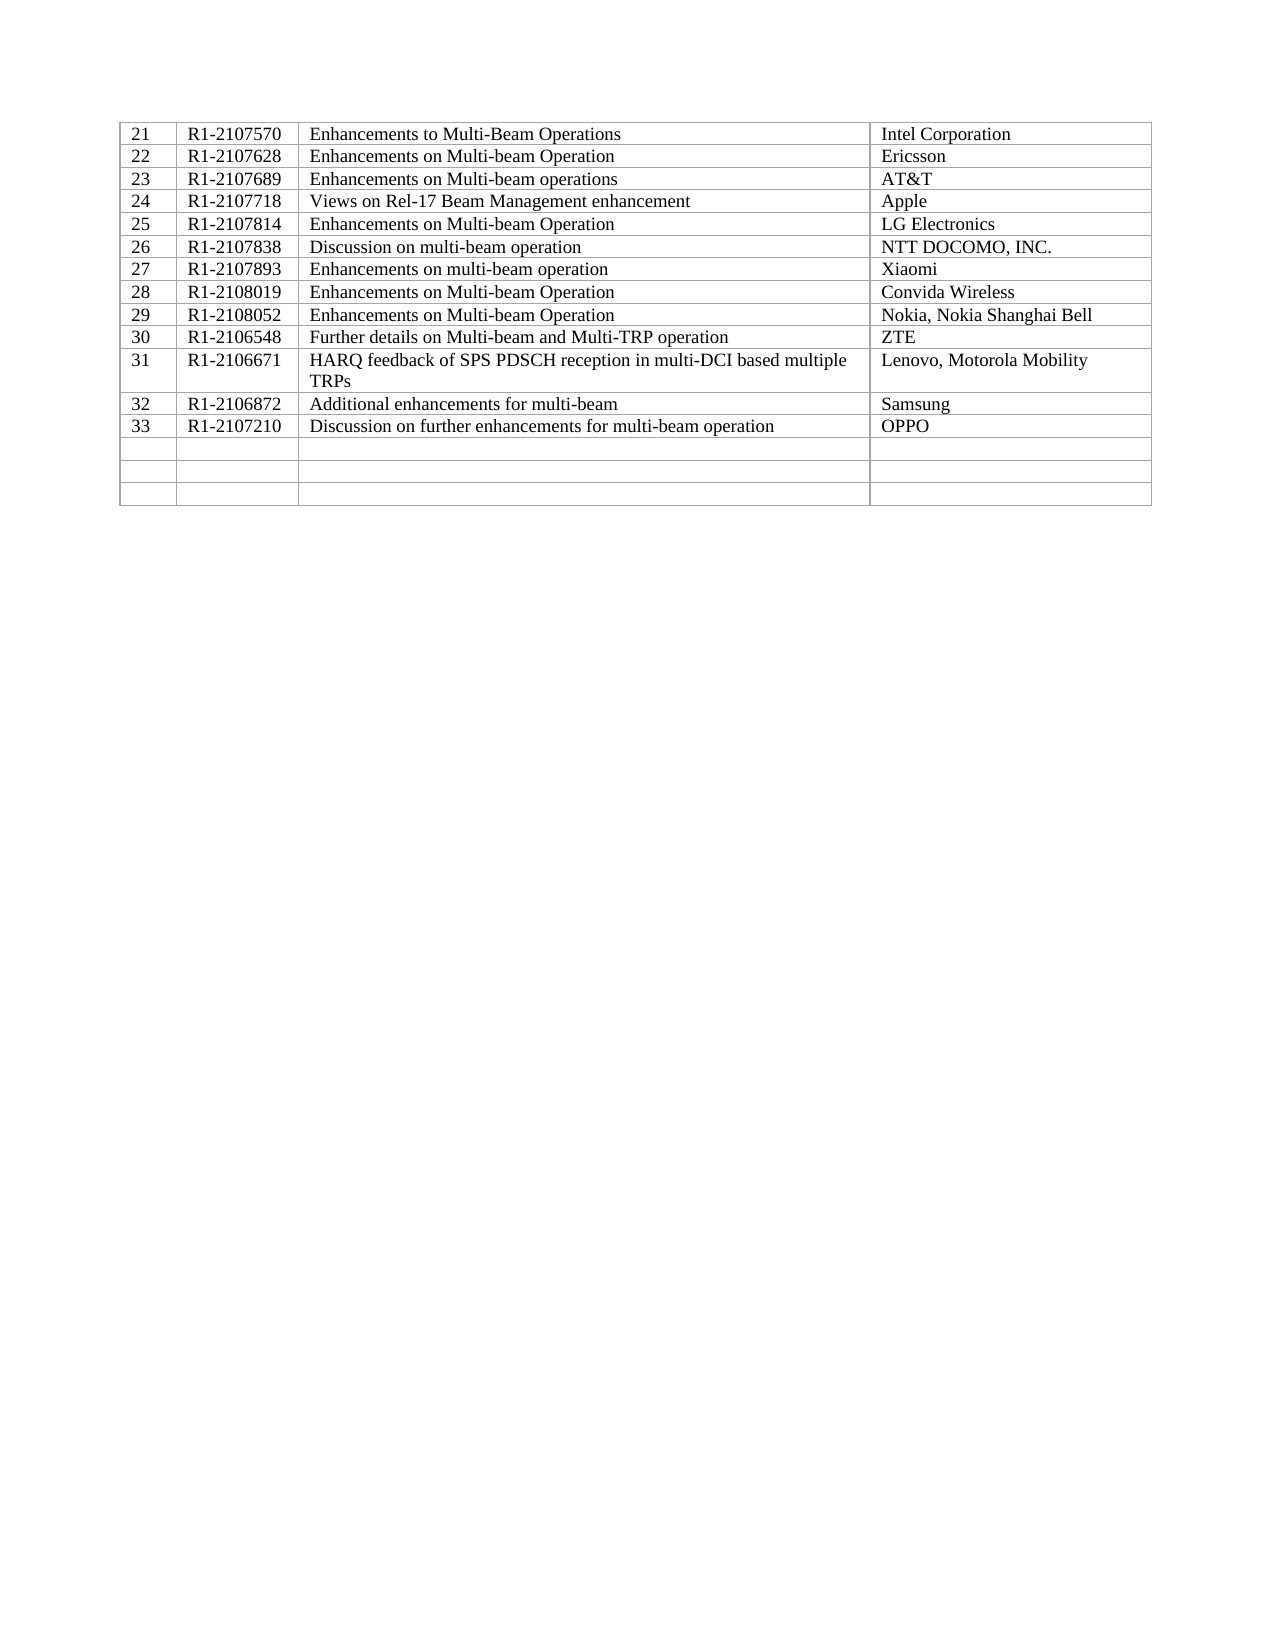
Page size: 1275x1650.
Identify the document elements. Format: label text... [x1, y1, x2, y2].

table_cell R1-2107893 [177, 258, 298, 280]
table_cell Enhancements to Multi-Beam Operations [299, 123, 869, 144]
table_cell [177, 438, 298, 459]
table_cell Enhancements on Multi-beam Operation [299, 304, 869, 325]
table_cell [177, 461, 298, 482]
table_cell Nokia, Nokia Shanghai Bell [871, 304, 1151, 325]
table_cell R1-2107210 [177, 415, 298, 437]
table_cell Xiaomi [871, 258, 1151, 280]
table_cell [299, 438, 869, 459]
table_cell R1-2108019 [177, 281, 298, 302]
table_cell Discussion on multi-beam operation [299, 236, 869, 257]
table_cell 21 [121, 123, 176, 144]
table_cell [121, 483, 176, 505]
table_cell 32 [121, 393, 176, 414]
table_cell R1-2106548 [177, 326, 298, 348]
table_cell LG Electronics [871, 213, 1151, 234]
table_cell [121, 461, 176, 482]
table_cell Enhancements on Multi-beam operations [299, 168, 869, 189]
table_cell AT&T [871, 168, 1151, 189]
table_cell Samsung [871, 393, 1151, 414]
table_cell OPPO [871, 415, 1151, 437]
table_cell 25 [121, 213, 176, 234]
table_cell R1-2107814 [177, 213, 298, 234]
table_cell 31 [121, 349, 176, 392]
table_cell [177, 483, 298, 505]
table_cell 29 [121, 304, 176, 325]
table_cell Ericsson [871, 145, 1151, 167]
table_cell 28 [121, 281, 176, 302]
table_cell 22 [121, 145, 176, 167]
table_cell Enhancements on Multi-beam Operation [299, 281, 869, 302]
table_cell NTT DOCOMO, INC. [871, 236, 1151, 257]
table_cell 27 [121, 258, 176, 280]
table_cell 26 [121, 236, 176, 257]
table_cell R1-2107570 [177, 123, 298, 144]
table_cell Intel Corporation [871, 123, 1151, 144]
table_cell R1-2106872 [177, 393, 298, 414]
table_cell 24 [121, 190, 176, 212]
table_cell R1-2106671 [177, 349, 298, 392]
table_cell Enhancements on Multi-beam Operation [299, 145, 869, 167]
table_cell 33 [121, 415, 176, 437]
table_cell [299, 461, 869, 482]
table_cell [121, 438, 176, 459]
table_cell Further details on Multi-beam and Multi-TRP operation [299, 326, 869, 348]
table_cell Discussion on further enhancements for multi-beam operation [299, 415, 869, 437]
table_cell [299, 483, 869, 505]
table_cell ZTE [871, 326, 1151, 348]
table_cell Lenovo, Motorola Mobility [871, 349, 1151, 392]
table_cell [871, 483, 1151, 505]
table_cell HARQ feedback of SPS PDSCH reception in multi-DCI based multiple TRPs [299, 349, 869, 392]
table_cell Apple [871, 190, 1151, 212]
table_cell [871, 461, 1151, 482]
table_cell 30 [121, 326, 176, 348]
table_cell R1-2107628 [177, 145, 298, 167]
table_cell Additional enhancements for multi-beam [299, 393, 869, 414]
table_cell 23 [121, 168, 176, 189]
table_cell Views on Rel-17 Beam Management enhancement [299, 190, 869, 212]
table_cell Enhancements on multi-beam operation [299, 258, 869, 280]
table_cell R1-2108052 [177, 304, 298, 325]
table_cell R1-2107838 [177, 236, 298, 257]
table_cell Enhancements on Multi-beam Operation [299, 213, 869, 234]
table_cell [871, 438, 1151, 459]
table_cell R1-2107689 [177, 168, 298, 189]
table_cell R1-2107718 [177, 190, 298, 212]
table_cell Convida Wireless [871, 281, 1151, 302]
